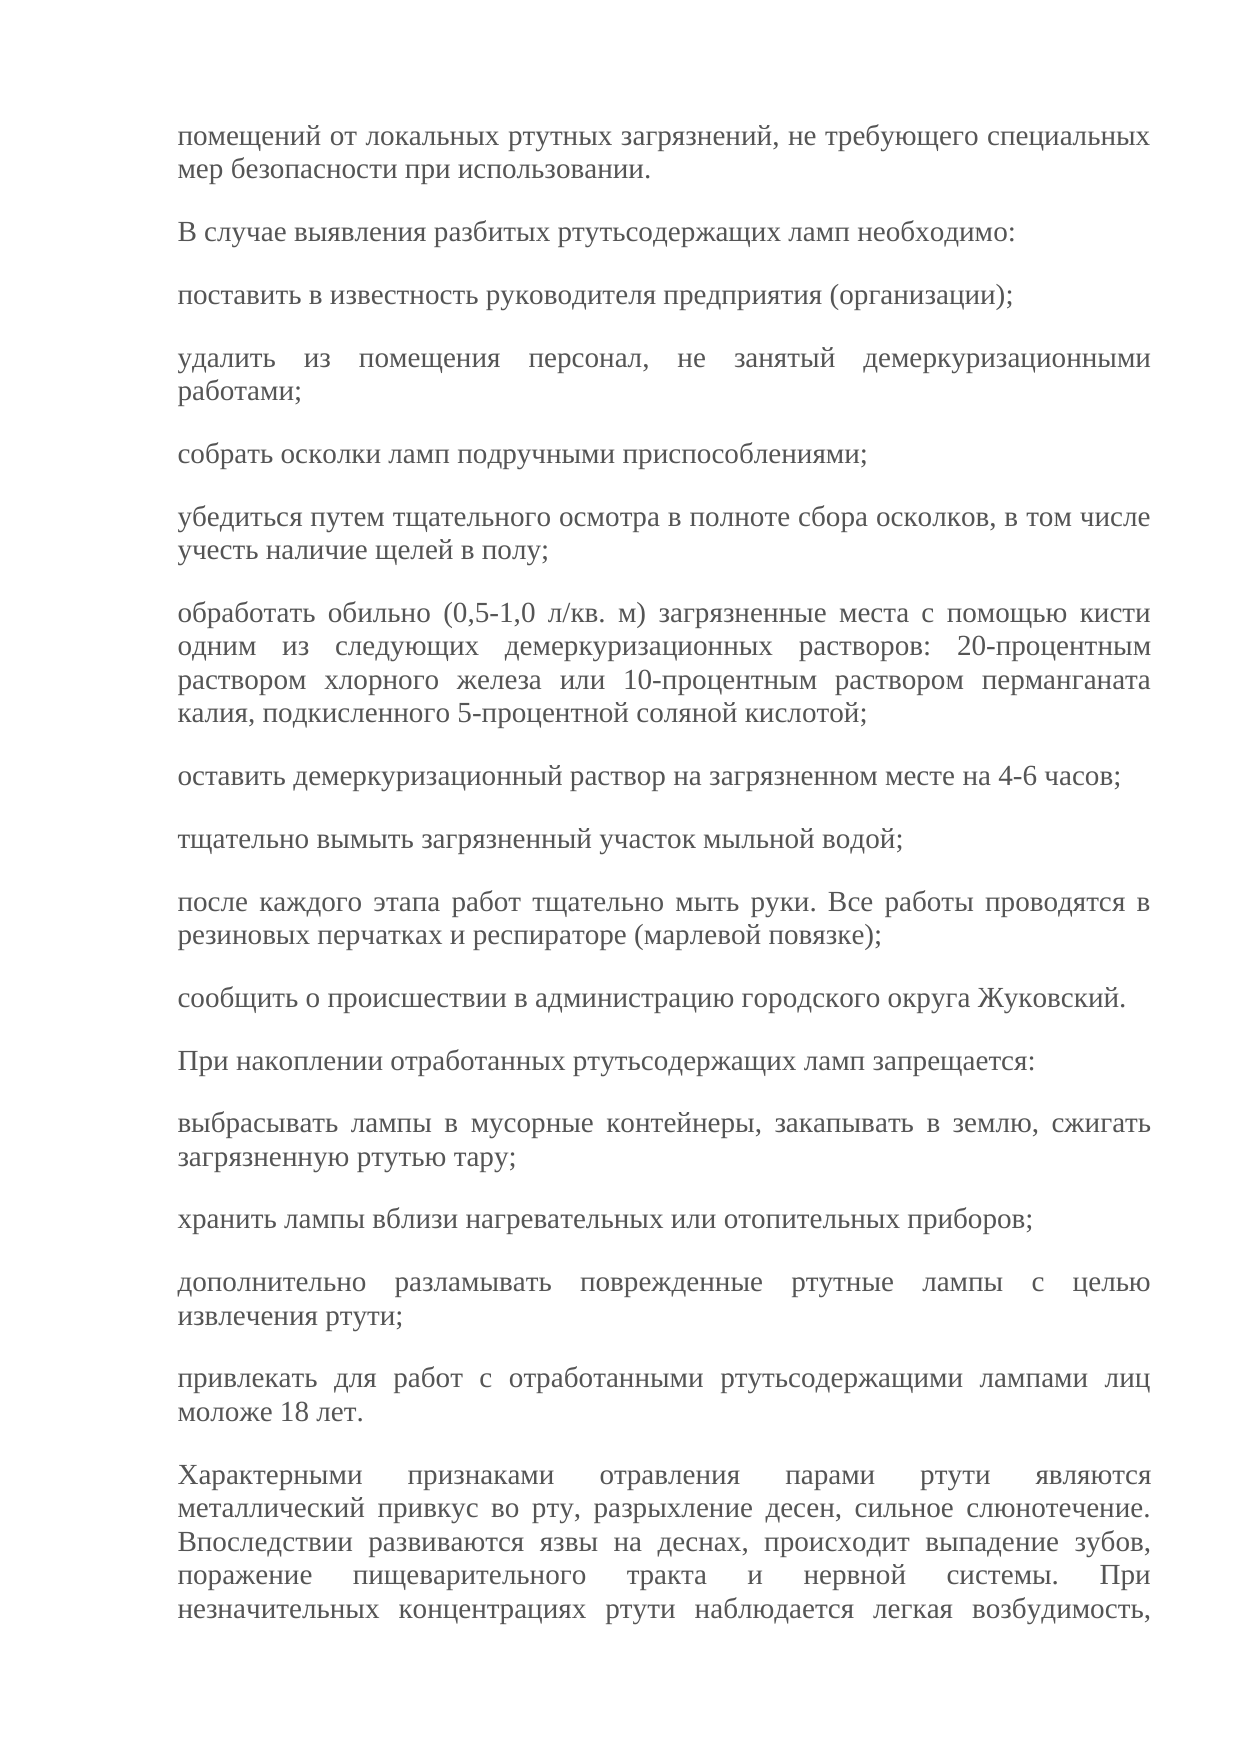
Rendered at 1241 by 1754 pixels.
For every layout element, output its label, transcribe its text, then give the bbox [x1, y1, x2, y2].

text привлекать для работ с отработанными ртутьсодержащими лампами лиц моложе 18 лет. [177, 1361, 1152, 1428]
text обработать обильно (0,5-1,0 л/кв. м) загрязненные места с помощью кисти одним из следующих демеркуризационных растворов: 20-процентным раствором хлорного железа или 10-процентным раствором перманганата калия, подкисленного 5-процентной соляной кислотой; [177, 595, 1152, 729]
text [177, 118, 1152, 185]
text поставить в известность руководителя предприятия (организации); [177, 277, 1152, 311]
text хранить лампы вблизи нагревательных или отопительных приборов; [177, 1202, 1152, 1235]
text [177, 1457, 1152, 1624]
text тщательно вымыть загрязненный участок мыльной водой; [177, 821, 1152, 854]
text убедиться путем тщательного осмотра в полноте сбора осколков, в том числе учесть наличие щелей в полу; [177, 499, 1152, 566]
text сообщить о происшествии в администрацию городского округа Жуковский. [177, 980, 1152, 1013]
text дополнительно разламывать поврежденные ртутные лампы с целью извлечения ртути; [177, 1264, 1152, 1331]
text оставить демеркуризационный раствор на загрязненном месте на 4-6 часов; [177, 758, 1152, 792]
text после каждого этапа работ тщательно мыть руки. Все работы проводятся в резиновых перчатках и респираторе (марлевой повязке); [177, 884, 1152, 951]
text выбрасывать лампы в мусорные контейнеры, закапывать в землю, сжигать загрязненную ртутью тару; [177, 1105, 1152, 1172]
text При накоплении отработанных ртутьсодержащих ламп запрещается: [177, 1043, 1152, 1076]
text удалить из помещения персонал, не занятый демеркуризационными работами; [177, 340, 1152, 407]
text собрать осколки ламп подручными приспособлениями; [177, 436, 1152, 469]
text В случае выявления разбитых ртутьсодержащих ламп необходимо: [177, 214, 1152, 248]
